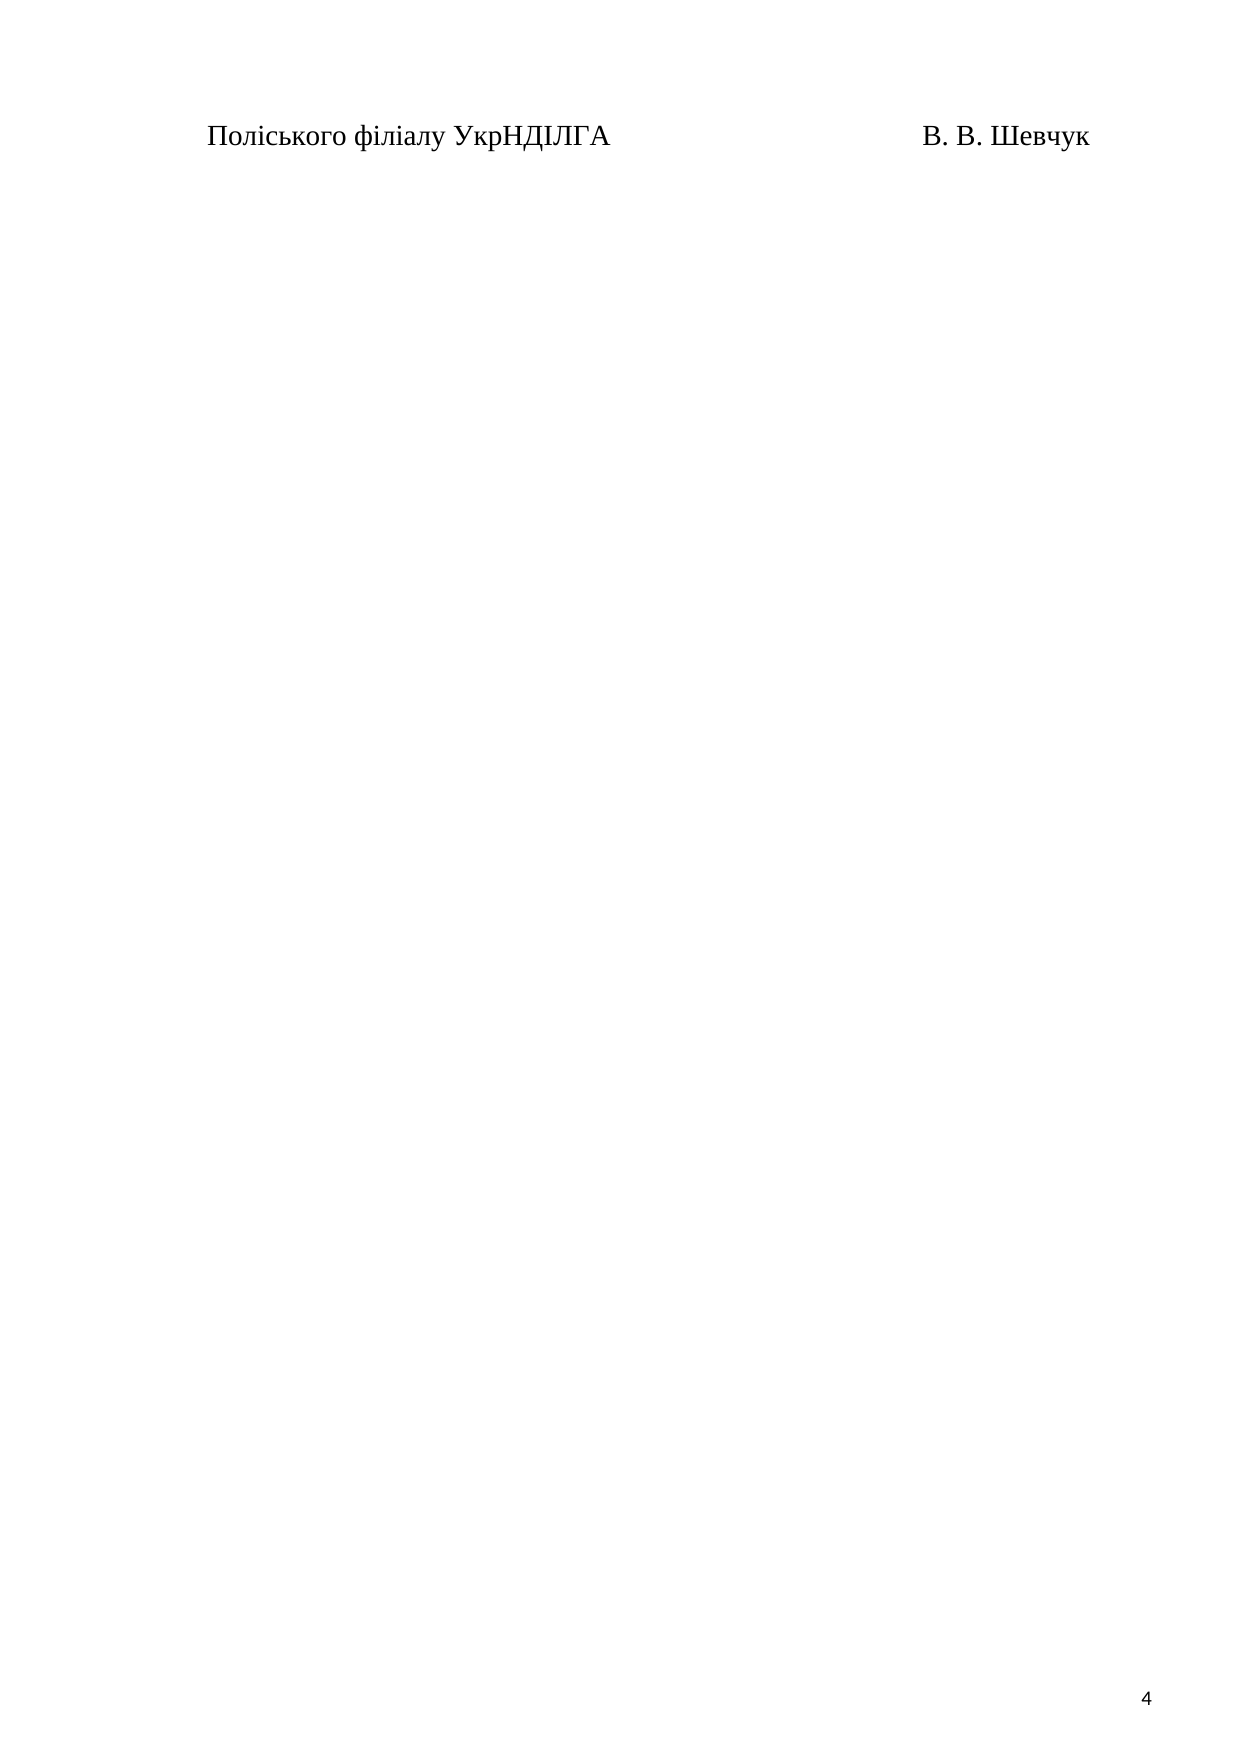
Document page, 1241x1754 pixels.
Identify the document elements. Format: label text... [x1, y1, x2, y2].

text Поліського філіалу УкрНДІЛГА В. В. Шевчук [207, 118, 1152, 152]
